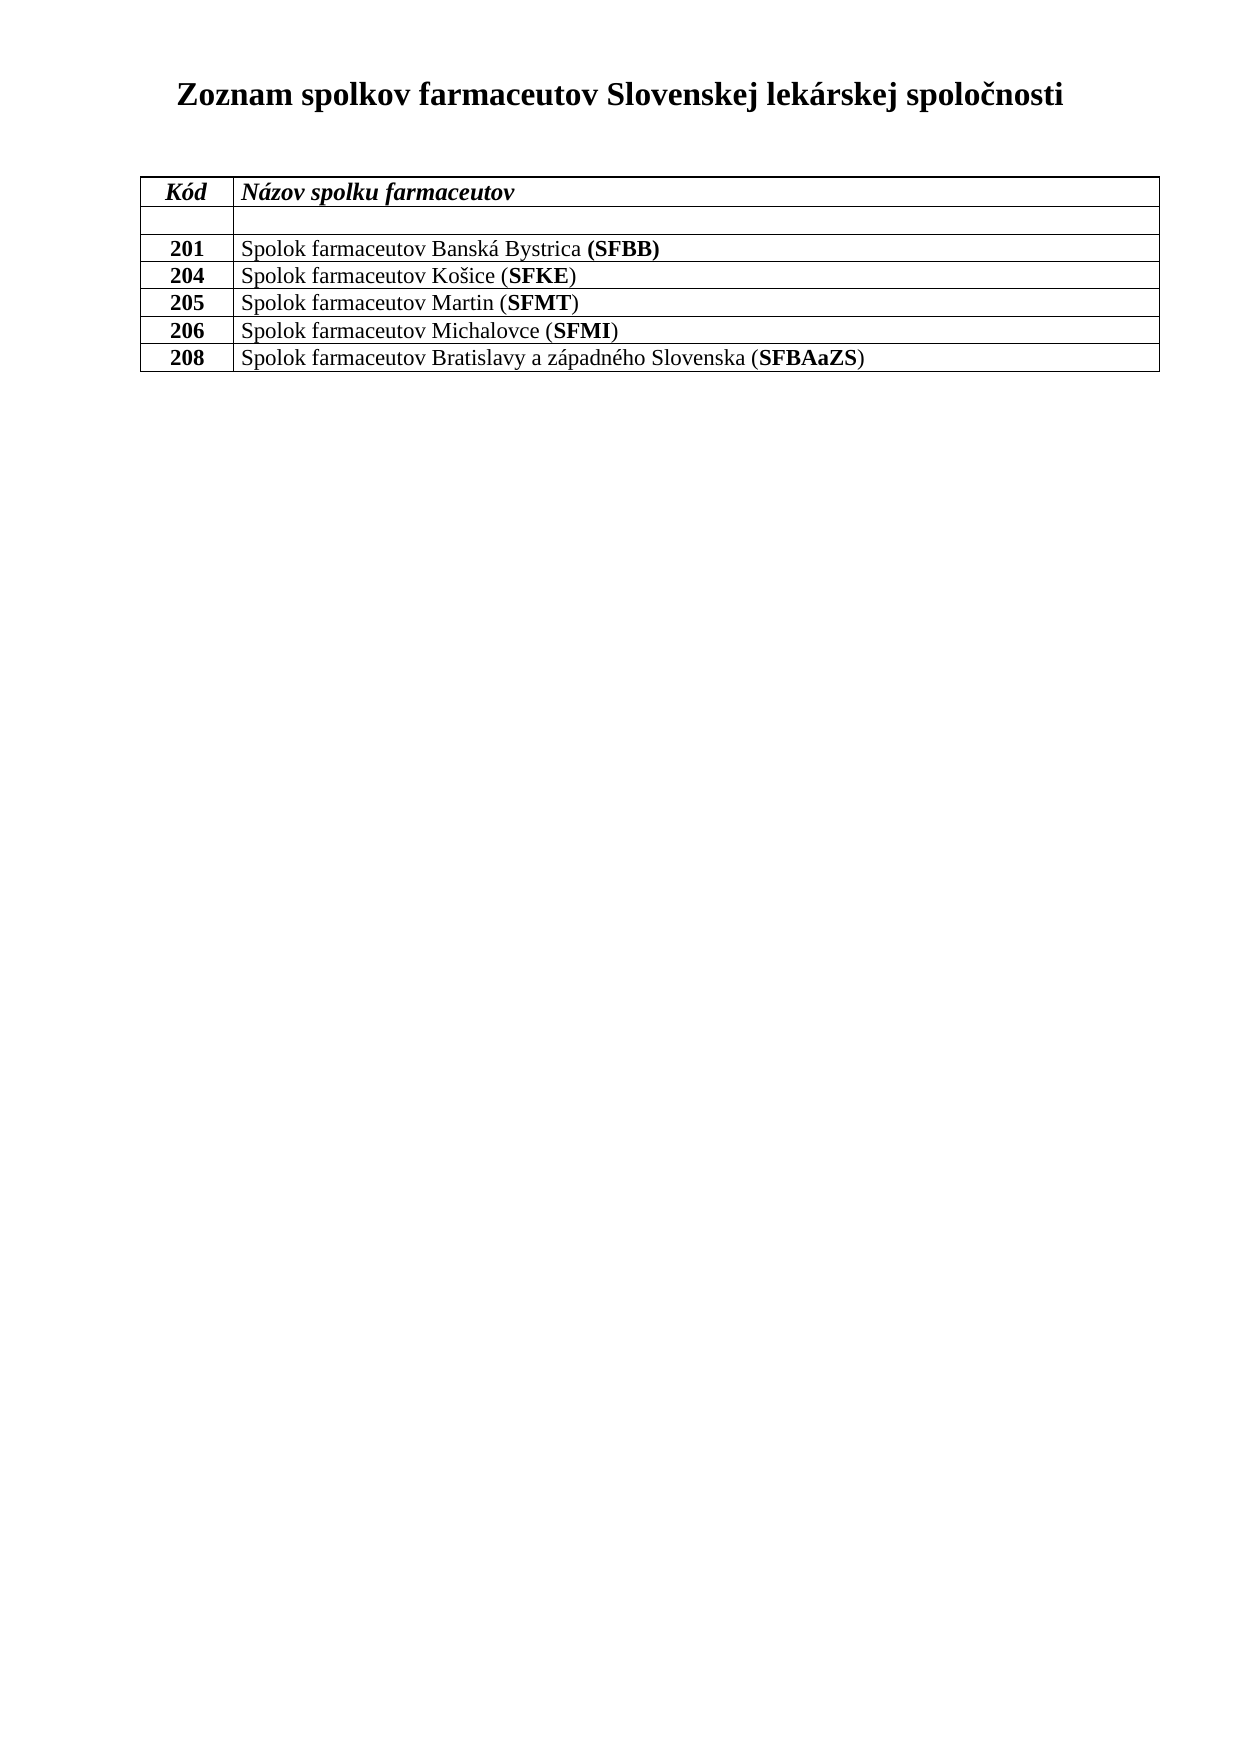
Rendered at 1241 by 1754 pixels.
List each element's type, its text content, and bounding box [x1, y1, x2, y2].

table_header Názov spolku farmaceutov [234, 178, 1159, 206]
table_cell 206 [141, 317, 233, 343]
table_cell 205 [141, 289, 233, 316]
table_cell 208 [141, 344, 233, 371]
table_cell Spolok farmaceutov Michalovce (SFMI) [234, 317, 1159, 343]
table_cell Spolok farmaceutov Košice (SFKE) [234, 262, 1159, 288]
table_cell [234, 207, 1159, 233]
table_cell Spolok farmaceutov Bratislavy a západného Slovenska (SFBAaZS) [234, 344, 1159, 371]
table_cell 201 [141, 235, 233, 261]
table_cell [141, 207, 233, 233]
table_cell Spolok farmaceutov Martin (SFMT) [234, 289, 1159, 316]
table_cell 204 [141, 262, 233, 288]
table_header Kód [141, 178, 233, 206]
table_cell Spolok farmaceutov Banská Bystrica (SFBB) [234, 235, 1159, 261]
